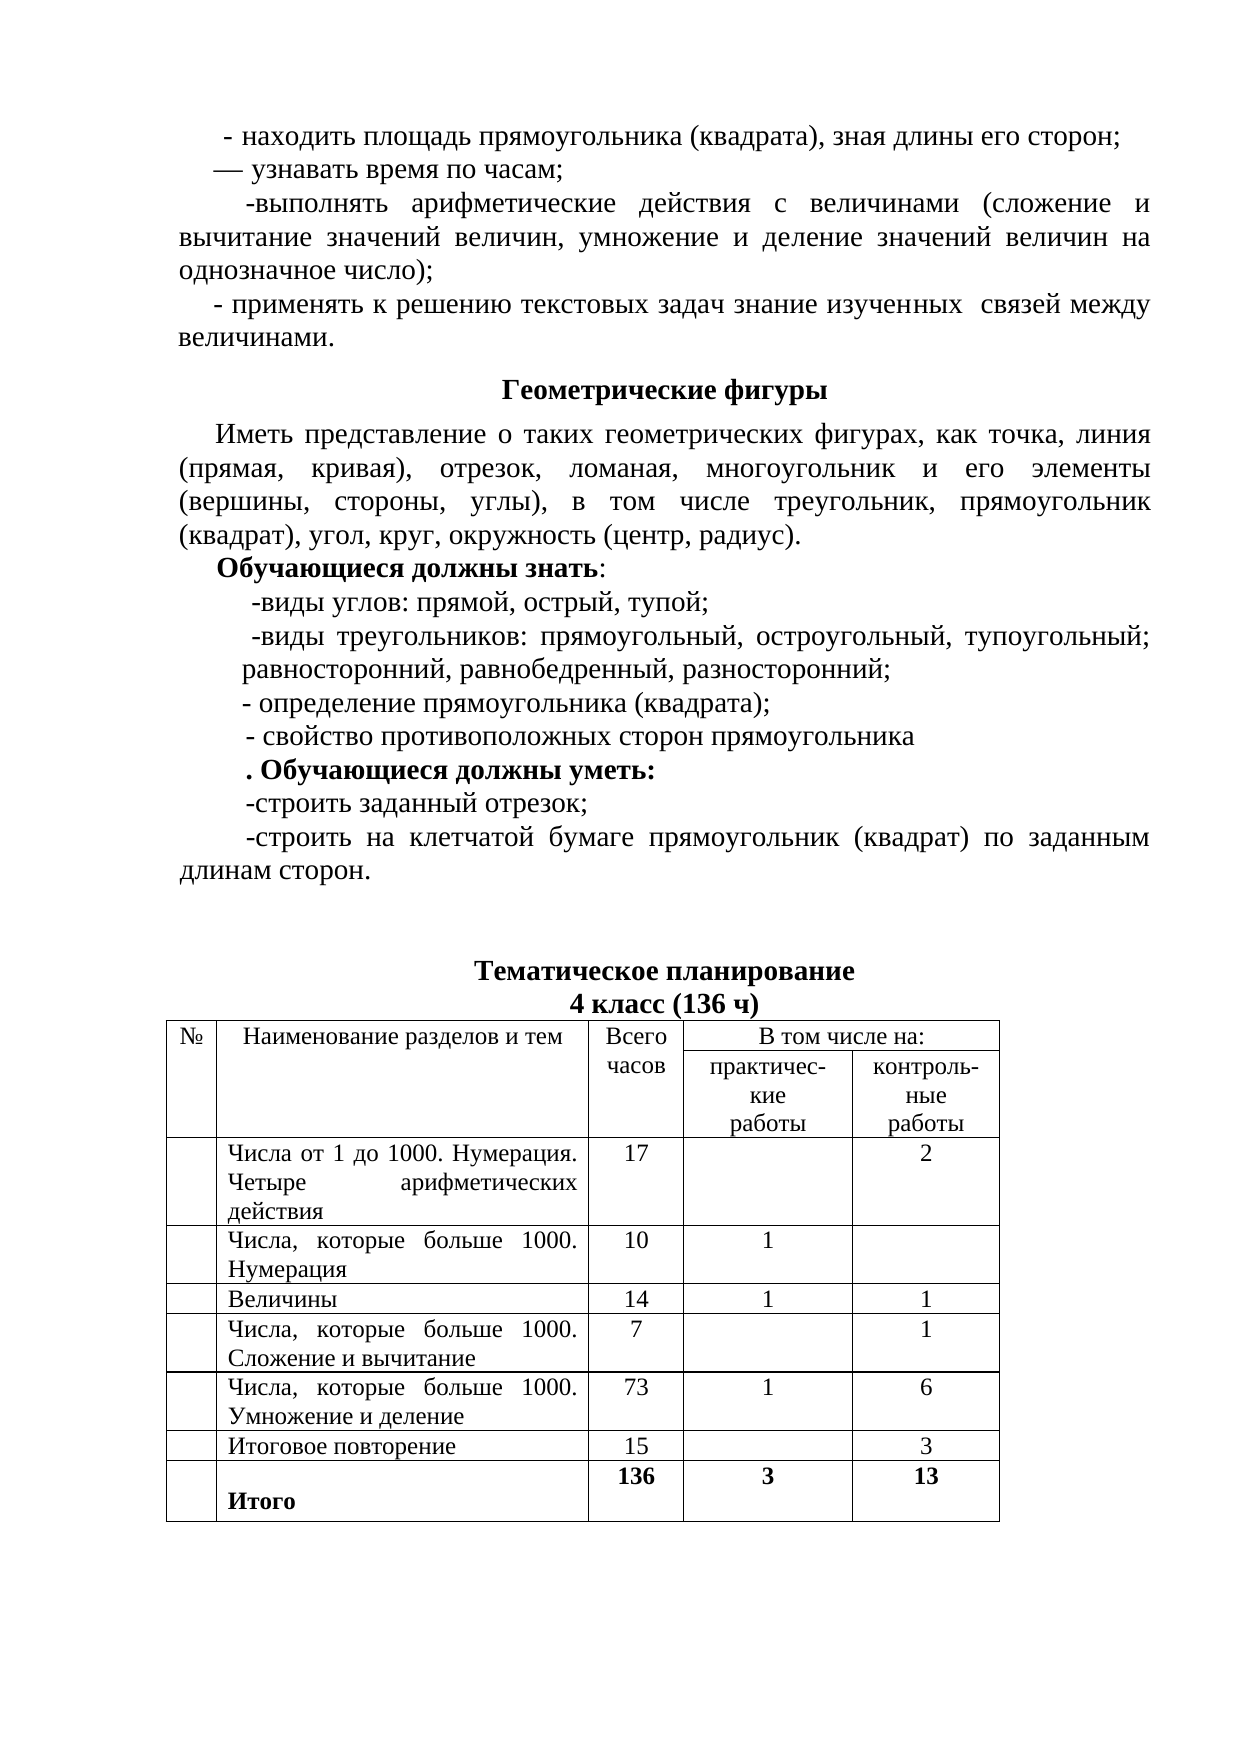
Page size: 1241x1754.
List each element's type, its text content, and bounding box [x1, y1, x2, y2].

table_cell 15 [589, 1431, 683, 1460]
text 4 класс (136 ч) [177, 987, 1152, 1020]
table_cell контроль-ные работы [853, 1051, 999, 1137]
text - применять к решению текстовых задач знание изученных связей между величинами. [178, 286, 1151, 353]
table_cell 14 [589, 1284, 683, 1313]
table_cell [167, 1373, 216, 1430]
text Иметь представление о таких геометрических фигурах, как точка, линия (прямая, кривая), отрезок, ломаная, многоугольник и его элементы (вершины, стороны, углы), в том числе треугольник, прямоугольник (квадрат), угол, круг, окружность (центр, радиус). [179, 416, 1152, 551]
text -виды углов: прямой, острый, тупой; [213, 584, 1152, 618]
table_cell 1 [684, 1284, 852, 1313]
table_header № [167, 1021, 216, 1137]
table_cell Итого [217, 1461, 588, 1521]
table_cell [167, 1226, 216, 1283]
text . Обучающиеся должны уметь: [215, 752, 1152, 785]
table_cell [167, 1431, 216, 1460]
table_cell [167, 1461, 216, 1521]
text - свойство противоположных сторон прямоугольника [215, 718, 1152, 752]
text Тематическое планирование [177, 953, 1152, 987]
table_cell 1 [684, 1226, 852, 1283]
table_cell [167, 1284, 216, 1313]
table_cell Числа, которые больше 1000. Нумерация [217, 1226, 588, 1283]
text -строить заданный отрезок; [215, 785, 1152, 819]
table_cell 7 [589, 1314, 683, 1371]
table_cell [684, 1138, 852, 1224]
table_cell Числа, которые больше 1000. Сложение и вычитание [217, 1314, 588, 1371]
table_cell [684, 1314, 852, 1371]
table_cell Числа, которые больше 1000. Умножение и деление [217, 1373, 588, 1430]
text - определение прямоугольника (квадрата); [223, 685, 1152, 718]
table_cell [684, 1431, 852, 1460]
text - находить площадь прямоугольника (квадрата), зная длины его сторон; [177, 118, 1151, 152]
table_cell 1 [684, 1373, 852, 1430]
table_cell Итоговое повторение [217, 1431, 588, 1460]
table_cell Величины [217, 1284, 588, 1313]
table_header Наименование разделов и тем [217, 1021, 588, 1137]
table_cell [853, 1226, 999, 1283]
table_cell 6 [853, 1373, 999, 1430]
table_cell [167, 1138, 216, 1224]
table_cell [167, 1314, 216, 1371]
table_cell 10 [589, 1226, 683, 1283]
table_cell 1 [853, 1284, 999, 1313]
table_cell 73 [589, 1373, 683, 1430]
table_cell 136 [589, 1461, 683, 1521]
text Обучающиеся должны знать: [216, 551, 1152, 584]
text — узнавать время по часам; [213, 152, 1152, 185]
table_cell 3 [853, 1431, 999, 1460]
table_cell 17 [589, 1138, 683, 1224]
text Геометрические фигуры [178, 372, 1152, 406]
table_cell 1 [853, 1314, 999, 1371]
table_header В том числе на: [684, 1021, 999, 1050]
table_cell Числа от 1 до 1000. Нумерация. Четыре арифметических действия [217, 1138, 588, 1224]
text -виды треугольников: прямоугольный, остроугольный, тупоугольный; равносторонний, равнобедренный, разносторонний; [242, 618, 1151, 685]
text -строить на клетчатой бумаге прямоугольник (квадрат) по заданным длинам сторон. [179, 819, 1151, 886]
table_cell 3 [684, 1461, 852, 1521]
table_cell 13 [853, 1461, 999, 1521]
table_cell 2 [853, 1138, 999, 1224]
text -выполнять арифметические действия с величинами (сложение и вычитание значений величин, умножение и деление значений величин на однозначное число); [179, 185, 1151, 286]
table_header Всего часов [589, 1021, 683, 1137]
table_cell практичес- кие работы [684, 1051, 852, 1137]
